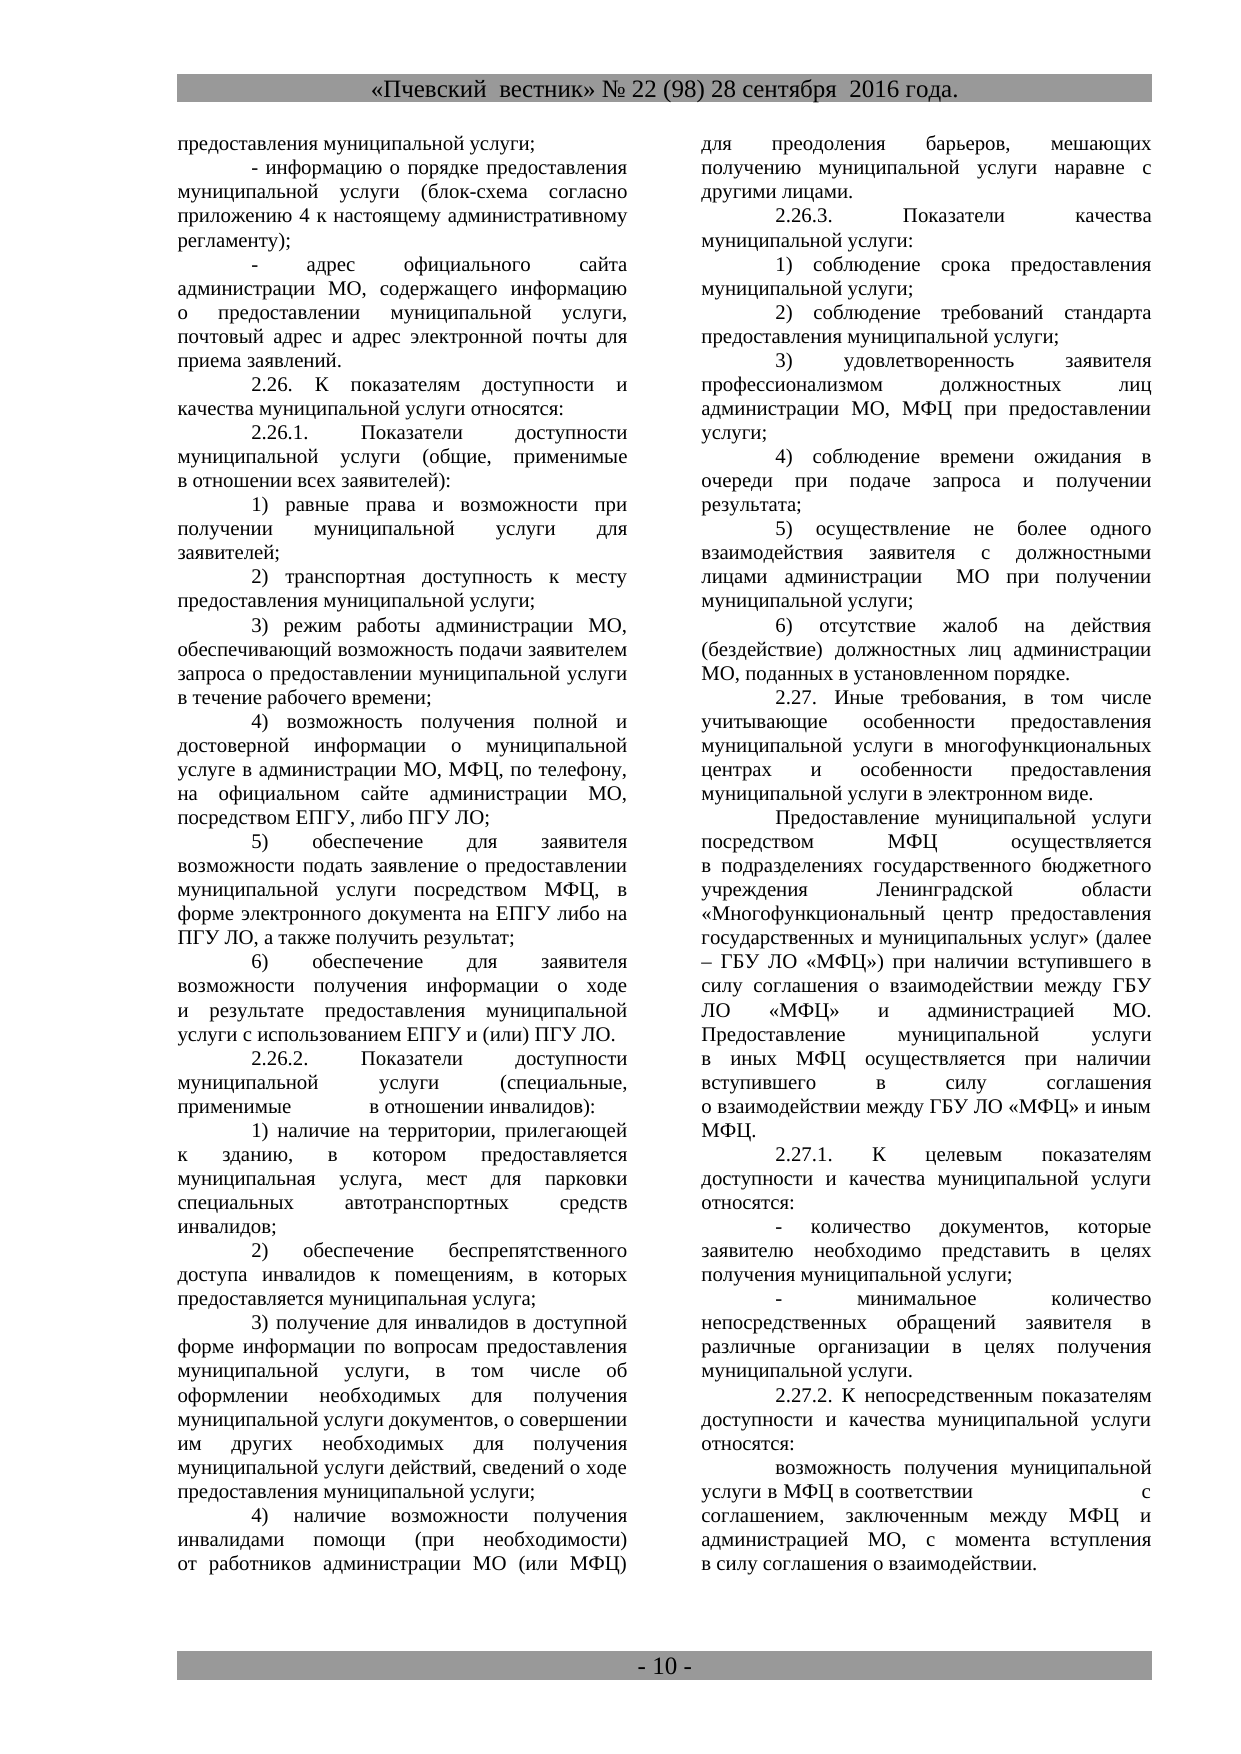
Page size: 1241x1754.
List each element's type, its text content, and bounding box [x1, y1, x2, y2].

text 2.26. К показателям доступности и качества муниципальной услуги относятся: [177, 372, 627, 420]
text 1) наличие на территории, прилегающей к зданию, в котором предоставляется муниципальная услуга, мест для парковки специальных автотранспортных средств инвалидов; [177, 1118, 627, 1238]
text - адрес официального сайта администрации МО, содержащего информацию о предоставлении муниципальной услуги, почтовый адрес и адрес электронной почты для приема заявлений. [177, 252, 627, 372]
text Предоставление муниципальной услуги посредством МФЦ осуществляется в подразделениях государственного бюджетного учреждения Ленинградской области «Многофункциональный центр предоставления государственных и муниципальных услуг» (далее – ГБУ ЛО «МФЦ») при наличии вступившего в силу соглашения о взаимодействии между ГБУ ЛО «МФЦ» и администрацией МО. Предоставление муниципальной услуги в иных МФЦ осуществляется при наличии вступившего в силу соглашения о взаимодействии между ГБУ ЛО «МФЦ» и иным МФЦ. [701, 805, 1152, 1142]
text 4) соблюдение времени ожидания в очереди при подаче запроса и получении результата; [701, 444, 1152, 516]
text - перечень документов, необходимых для предоставления муниципальной услуги; [177, 131, 627, 155]
text - минимальное количество непосредственных обращений заявителя в различные организации в целях получения муниципальной услуги. [701, 1286, 1152, 1382]
text 2.26.1. Показатели доступности муниципальной услуги (общие, применимые в отношении всех заявителей): [177, 420, 627, 492]
text 3) удовлетворенность заявителя профессионализмом должностных лиц администрации МО, МФЦ при предоставлении услуги; [701, 348, 1152, 444]
text 2.26.2. Показатели доступности муниципальной услуги (специальные, применимые в отношении инвалидов): [177, 1046, 627, 1118]
text 4) наличие возможности получения инвалидами помощи (при необходимости) от работников администрации МО (или МФЦ) для преодоления барьеров, мешающих получению муниципальной услуги наравне с другими лицами. [177, 1503, 627, 1575]
text 2.26.3. Показатели качества муниципальной услуги: [701, 203, 1152, 252]
text 4) возможность получения полной и достоверной информации о муниципальной услуге в администрации МО, МФЦ, по телефону, на официальном сайте администрации МО, посредством ЕПГУ, либо ПГУ ЛО; [177, 709, 627, 829]
text 2.27.1. К целевым показателям доступности и качества муниципальной услуги относятся: [701, 1142, 1152, 1214]
text 3) режим работы администрации МО, обеспечивающий возможность подачи заявителем запроса о предоставлении муниципальной услуги в течение рабочего времени; [177, 612, 627, 709]
text 2.27.2. К непосредственным показателям доступности и качества муниципальной услуги относятся: [701, 1382, 1152, 1455]
text 5) обеспечение для заявителя возможности подать заявление о предоставлении муниципальной услуги посредством МФЦ, в форме электронного документа на ЕПГУ либо на ПГУ ЛО, а также получить результат; [177, 829, 627, 949]
text 2) соблюдение требований стандарта предоставления муниципальной услуги; [701, 300, 1152, 348]
text 1) равные права и возможности при получении муниципальной услуги для заявителей; [177, 492, 627, 564]
text возможность получения муниципальной услуги в МФЦ в соответствии с соглашением, заключенным между МФЦ и администрацией МО, с момента вступления в силу соглашения о взаимодействии. [701, 1455, 1152, 1575]
text - количество документов, которые заявителю необходимо представить в целях получения муниципальной услуги; [701, 1214, 1152, 1286]
text 2) транспортная доступность к месту предоставления муниципальной услуги; [177, 564, 627, 612]
text 3) получение для инвалидов в доступной форме информации по вопросам предоставления муниципальной услуги, в том числе об оформлении необходимых для получения муниципальной услуги документов, о совершении им других необходимых для получения муниципальной услуги действий, сведений о ходе предоставления муниципальной услуги; [177, 1310, 627, 1503]
text 6) обеспечение для заявителя возможности получения информации о ходе и результате предоставления муниципальной услуги с использованием ЕПГУ и (или) ПГУ ЛО. [177, 949, 627, 1046]
text 1) соблюдение срока предоставления муниципальной услуги; [701, 252, 1152, 300]
text 2) обеспечение беспрепятственного доступа инвалидов к помещениям, в которых предоставляется муниципальная услуга; [177, 1238, 627, 1310]
text 6) отсутствие жалоб на действия (бездействие) должностных лиц администрации МО, поданных в установленном порядке. [701, 612, 1152, 685]
text - информацию о порядке предоставления муниципальной услуги (блок-схема согласно приложению 4 к настоящему административному регламенту); [177, 155, 627, 252]
text 5) осуществление не более одного взаимодействия заявителя с должностными лицами администрации МО при получении муниципальной услуги; [701, 516, 1152, 612]
text 2.27. Иные требования, в том числе учитывающие особенности предоставления муниципальной услуги в многофункциональных центрах и особенности предоставления муниципальной услуги в электронном виде. [701, 685, 1152, 805]
text 4) наличие возможности получения инвалидами помощи (при необходимости) от работников администрации МО (или МФЦ) для преодоления барьеров, мешающих получению муниципальной услуги наравне с другими лицами. [701, 131, 1152, 203]
